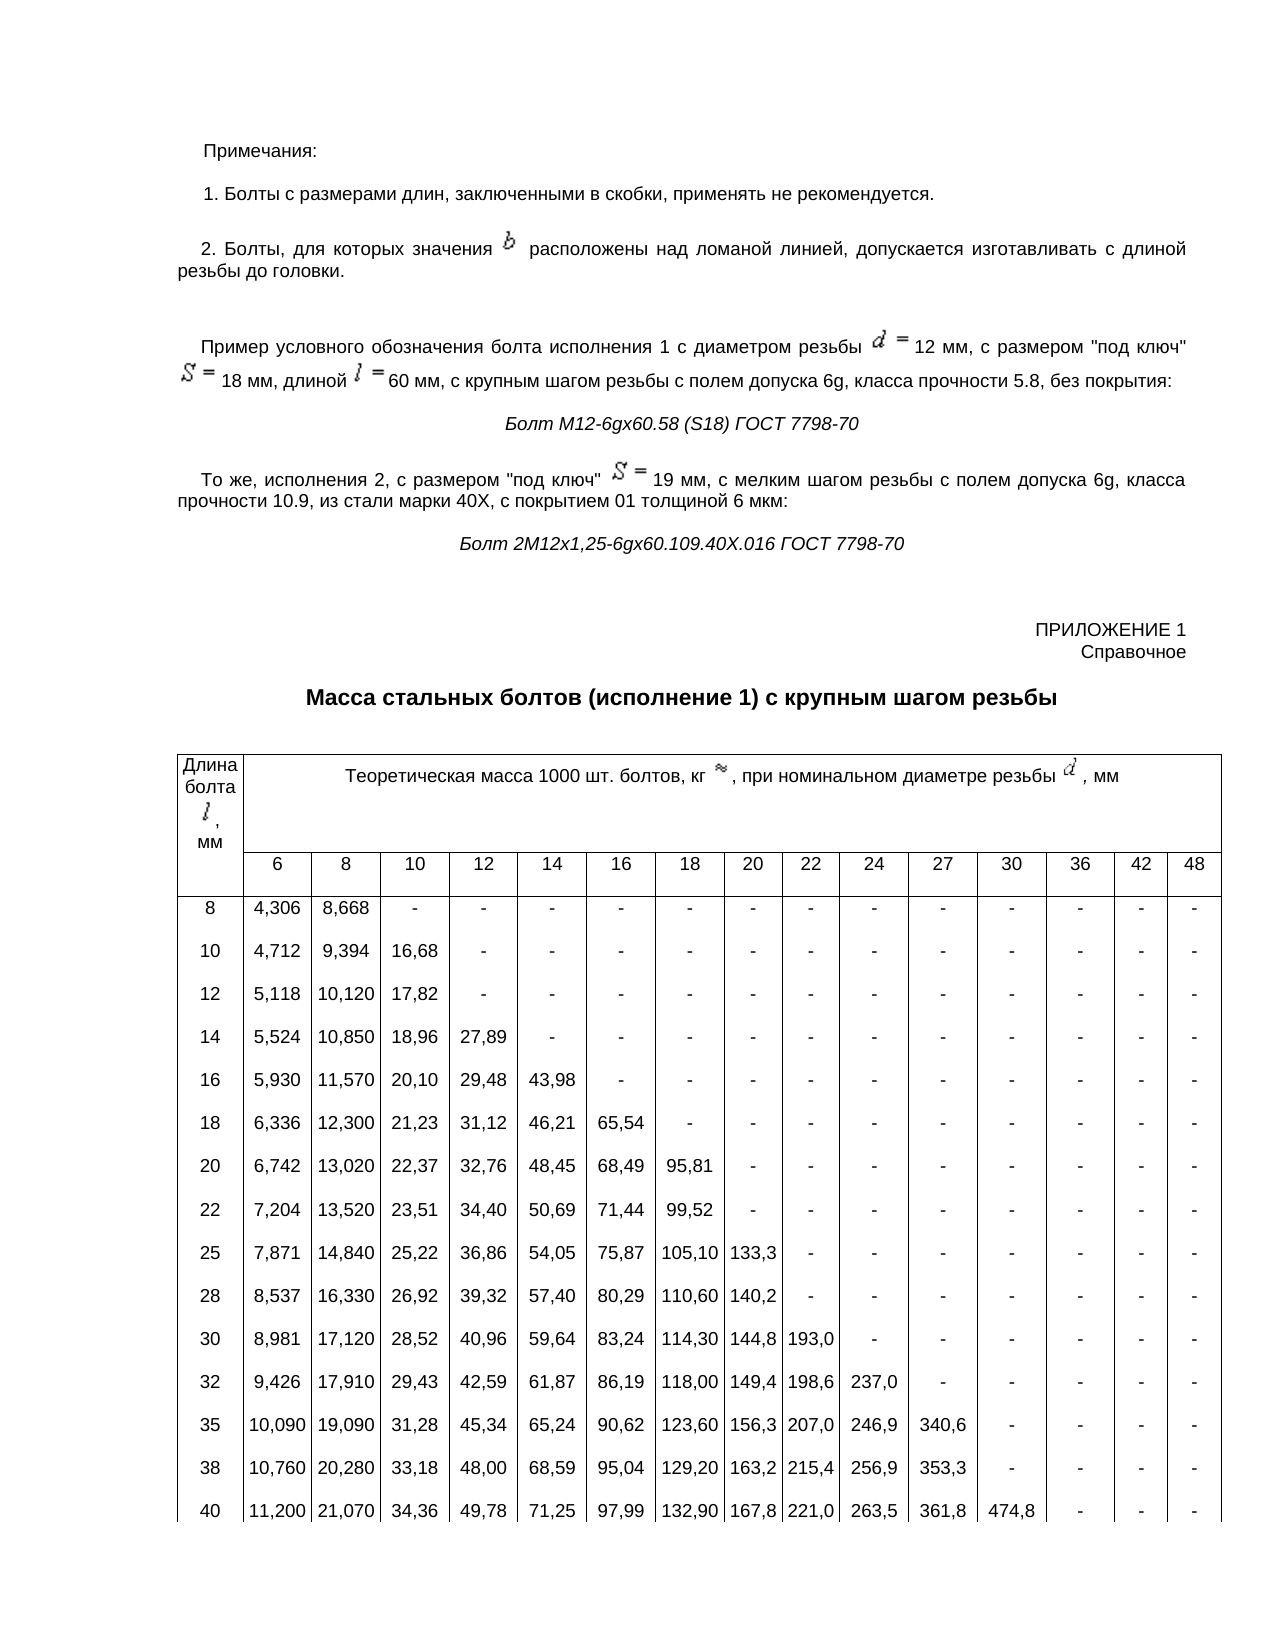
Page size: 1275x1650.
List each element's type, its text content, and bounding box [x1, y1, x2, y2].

table_cell - [1168, 1026, 1221, 1069]
table_cell - [840, 897, 908, 939]
table_cell - [840, 1155, 908, 1198]
table_cell 132,90 [656, 1500, 724, 1522]
table_cell 90,62 [587, 1414, 655, 1457]
table_cell 99,52 [656, 1198, 724, 1241]
table_cell 40,96 [450, 1328, 517, 1371]
table_cell 6,336 [244, 1112, 311, 1155]
table_cell - [1168, 1112, 1221, 1155]
table_cell 68,49 [587, 1155, 655, 1198]
table_cell 23,51 [381, 1198, 449, 1241]
table_cell - [656, 1026, 724, 1069]
table_cell - [1168, 1457, 1221, 1500]
table_cell 8 [178, 897, 243, 939]
table_cell - [1115, 940, 1167, 983]
table_cell 7,204 [244, 1198, 311, 1241]
table_cell - [978, 1026, 1046, 1069]
table_cell - [840, 1198, 908, 1241]
table_cell - [1168, 1285, 1221, 1328]
table_cell - [587, 897, 655, 939]
table_cell - [1047, 1198, 1114, 1241]
table_cell 129,20 [656, 1457, 724, 1500]
table_cell - [1115, 1285, 1167, 1328]
table_cell 95,81 [656, 1155, 724, 1198]
text Болт 2М12х1,25-6gx60.109.40Х.016 ГОСТ 7798-70 [177, 533, 1186, 554]
table_cell - [587, 1069, 655, 1112]
table_cell - [909, 983, 977, 1026]
table_cell - [909, 1241, 977, 1284]
table_cell - [978, 1371, 1046, 1414]
table_cell - [587, 1026, 655, 1069]
table_cell 21,23 [381, 1112, 449, 1155]
table_cell - [840, 940, 908, 983]
table_cell 256,9 [840, 1457, 908, 1500]
table_cell - [450, 897, 517, 939]
table_cell - [1047, 1241, 1114, 1284]
table_cell - [587, 983, 655, 1026]
table_cell - [1047, 1069, 1114, 1112]
table_cell - [783, 940, 839, 983]
table_cell - [1115, 897, 1167, 939]
table_cell 48,00 [450, 1457, 517, 1500]
table_cell 26,92 [381, 1285, 449, 1328]
table_cell 95,04 [587, 1457, 655, 1500]
table_cell 207,0 [783, 1414, 839, 1457]
table_cell - [1168, 1328, 1221, 1371]
table_cell - [518, 983, 586, 1026]
table_cell - [450, 940, 517, 983]
table_cell - [725, 940, 782, 983]
table_cell - [1168, 1371, 1221, 1414]
table_cell - [1115, 983, 1167, 1026]
table_cell 83,24 [587, 1328, 655, 1371]
table_cell 16 [587, 853, 655, 896]
table_cell - [1168, 983, 1221, 1026]
table_cell 68,59 [518, 1457, 586, 1500]
table_cell 25 [178, 1241, 243, 1284]
table_cell 149,4 [725, 1371, 782, 1414]
table_cell 198,6 [783, 1371, 839, 1414]
table_cell 48,45 [518, 1155, 586, 1198]
table_cell 20 [725, 853, 782, 896]
table_cell 10 [381, 853, 449, 896]
table_cell 54,05 [518, 1241, 586, 1284]
table_cell - [783, 1198, 839, 1241]
table_cell - [725, 1026, 782, 1069]
table_cell 10,850 [312, 1026, 380, 1069]
table_cell 11,200 [244, 1500, 311, 1522]
table_cell - [725, 1069, 782, 1112]
table_cell - [587, 940, 655, 983]
table_cell - [1168, 1069, 1221, 1112]
table_cell 20,280 [312, 1457, 380, 1500]
table_cell - [1047, 1155, 1114, 1198]
table_cell 474,8 [978, 1500, 1046, 1522]
table_cell 10 [178, 940, 243, 983]
table_cell - [1047, 983, 1114, 1026]
table_cell 5,930 [244, 1069, 311, 1112]
table_cell 39,32 [450, 1285, 517, 1328]
table_cell - [840, 1328, 908, 1371]
text То же, исполнения 2, с размером "под ключ" 19 мм, с мелким шагом резьбы с полем допуска 6g, класса прочности 10.9, из стали марки 40Х, с покрытием 01 толщиной 6 мкм: [177, 456, 1186, 511]
table_cell - [1047, 1285, 1114, 1328]
table_cell 167,8 [725, 1500, 782, 1522]
table_cell 10,120 [312, 983, 380, 1026]
table_cell 4,712 [244, 940, 311, 983]
table_cell 24 [840, 853, 908, 896]
table_cell 22,37 [381, 1155, 449, 1198]
table_cell 25,22 [381, 1241, 449, 1284]
table_cell - [1047, 1328, 1114, 1371]
text 2. Болты, для которых значения расположены над ломаной линией, допускается изготавливать с длиной резьбы до головки. [177, 226, 1186, 281]
table_cell 21,070 [312, 1500, 380, 1522]
table_cell - [840, 1069, 908, 1112]
table_cell 340,6 [909, 1414, 977, 1457]
table_cell - [840, 983, 908, 1026]
table_cell 14,840 [312, 1241, 380, 1284]
picture [1061, 753, 1083, 782]
table_cell - [1115, 1500, 1167, 1522]
table_cell 9,426 [244, 1371, 311, 1414]
table_cell - [1115, 1414, 1167, 1457]
table_cell 29,48 [450, 1069, 517, 1112]
table_cell - [783, 1026, 839, 1069]
picture [870, 324, 914, 354]
table_cell 61,87 [518, 1371, 586, 1414]
table_cell - [450, 983, 517, 1026]
table_cell - [656, 1112, 724, 1155]
table_cell - [518, 940, 586, 983]
table_cell - [909, 1328, 977, 1371]
table_cell 123,60 [656, 1414, 724, 1457]
table_cell - [840, 1026, 908, 1069]
table_cell 38 [178, 1457, 243, 1500]
table_cell 22 [178, 1198, 243, 1241]
table_cell 11,570 [312, 1069, 380, 1112]
table_cell 42 [1115, 853, 1167, 896]
table_cell 361,8 [909, 1500, 977, 1522]
picture [177, 357, 221, 388]
table_cell 16,330 [312, 1285, 380, 1328]
table_cell 18,96 [381, 1026, 449, 1069]
table_cell 13,520 [312, 1198, 380, 1241]
table_cell - [978, 1328, 1046, 1371]
table_cell 31,28 [381, 1414, 449, 1457]
table_cell - [656, 897, 724, 939]
table_cell - [518, 897, 586, 939]
table_cell - [909, 940, 977, 983]
table_cell 353,3 [909, 1457, 977, 1500]
table_cell 17,120 [312, 1328, 380, 1371]
table_cell 10,090 [244, 1414, 311, 1457]
table_cell - [1047, 1500, 1114, 1522]
table_cell 59,64 [518, 1328, 586, 1371]
table_cell 32 [178, 1371, 243, 1414]
table_cell - [909, 1285, 977, 1328]
table_cell - [1168, 1198, 1221, 1241]
table_cell - [783, 1069, 839, 1112]
table_cell - [656, 983, 724, 1026]
table_cell 8,668 [312, 897, 380, 939]
table_cell - [909, 897, 977, 939]
table_cell - [725, 1198, 782, 1241]
table_cell 43,98 [518, 1069, 586, 1112]
table_cell 114,30 [656, 1328, 724, 1371]
table_cell - [1115, 1198, 1167, 1241]
table_cell - [1168, 1500, 1221, 1522]
table_cell 75,87 [587, 1241, 655, 1284]
table_cell [178, 852, 243, 896]
table_cell - [909, 1371, 977, 1414]
table_cell - [783, 1285, 839, 1328]
table_cell 118,00 [656, 1371, 724, 1414]
table_cell - [1115, 1241, 1167, 1284]
table_cell - [1168, 1241, 1221, 1284]
table_cell 6 [244, 853, 311, 896]
table_cell 36 [1047, 853, 1114, 896]
table_cell 246,9 [840, 1414, 908, 1457]
table_cell 163,2 [725, 1457, 782, 1500]
table_cell 22 [783, 853, 839, 896]
table_cell 71,25 [518, 1500, 586, 1522]
table_cell 14 [178, 1026, 243, 1069]
text Примечания: [177, 140, 1186, 161]
table_cell 4,306 [244, 897, 311, 939]
table_cell 7,871 [244, 1241, 311, 1284]
table_cell - [978, 1198, 1046, 1241]
table_cell - [978, 1241, 1046, 1284]
table_cell 49,78 [450, 1500, 517, 1522]
table_cell 221,0 [783, 1500, 839, 1522]
table_cell 18 [656, 853, 724, 896]
table_cell - [978, 1069, 1046, 1112]
table_cell 9,394 [312, 940, 380, 983]
table_cell 140,2 [725, 1285, 782, 1328]
table_cell 10,760 [244, 1457, 311, 1500]
table_cell - [656, 940, 724, 983]
table_cell 20,10 [381, 1069, 449, 1112]
table_cell - [978, 1414, 1046, 1457]
table_cell - [909, 1112, 977, 1155]
table_cell - [840, 1241, 908, 1284]
table_cell - [1115, 1155, 1167, 1198]
table_cell 14 [518, 853, 586, 896]
table_cell 35 [178, 1414, 243, 1457]
table_cell - [909, 1069, 977, 1112]
table_cell 5,118 [244, 983, 311, 1026]
table_cell 237,0 [840, 1371, 908, 1414]
table_cell 42,59 [450, 1371, 517, 1414]
picture [711, 761, 732, 782]
picture [352, 357, 388, 388]
table_cell 110,60 [656, 1285, 724, 1328]
table_cell 34,40 [450, 1198, 517, 1241]
table_cell 27 [909, 853, 977, 896]
table_cell 34,36 [381, 1500, 449, 1522]
table_cell 40 [178, 1500, 243, 1522]
text Справочное [177, 641, 1186, 662]
picture [501, 226, 522, 256]
table_cell - [1115, 1371, 1167, 1414]
table_cell 193,0 [783, 1328, 839, 1371]
table_header Теоретическая масса 1000 шт. болтов, кг , при номинальном диаметре резьбы , мм [244, 755, 1221, 852]
table_cell - [909, 1198, 977, 1241]
table_cell 16 [178, 1069, 243, 1112]
table_cell - [978, 1155, 1046, 1198]
table_cell 65,24 [518, 1414, 586, 1457]
table_cell 46,21 [518, 1112, 586, 1155]
table_cell - [381, 897, 449, 939]
table_cell 12,300 [312, 1112, 380, 1155]
table_cell 16,68 [381, 940, 449, 983]
table_cell 30 [978, 853, 1046, 896]
table_cell 71,44 [587, 1198, 655, 1241]
table_cell 215,4 [783, 1457, 839, 1500]
table_cell - [840, 1112, 908, 1155]
table_cell - [1168, 940, 1221, 983]
table_cell 28 [178, 1285, 243, 1328]
table_cell - [1047, 940, 1114, 983]
table_cell - [909, 1155, 977, 1198]
table_cell 20 [178, 1155, 243, 1198]
table_cell - [725, 897, 782, 939]
text ПРИЛОЖЕНИЕ 1 [177, 619, 1186, 641]
table_cell 57,40 [518, 1285, 586, 1328]
table_cell 13,020 [312, 1155, 380, 1198]
table_cell - [725, 983, 782, 1026]
table_cell 36,86 [450, 1241, 517, 1284]
table_cell 65,54 [587, 1112, 655, 1155]
table_cell - [725, 1112, 782, 1155]
table_cell - [1168, 1155, 1221, 1198]
table_cell 5,524 [244, 1026, 311, 1069]
picture [608, 456, 653, 486]
table_cell - [1115, 1112, 1167, 1155]
table_cell - [783, 1241, 839, 1284]
table_cell 80,29 [587, 1285, 655, 1328]
table_cell 32,76 [450, 1155, 517, 1198]
table_cell 31,12 [450, 1112, 517, 1155]
text Пример условного обозначения болта исполнения 1 с диаметром резьбы 12 мм, с размером "под ключ" 18 мм, длиной 60 мм, с крупным шагом резьбы с полем допуска 6g, класса прочности 5.8, без покрытия: [177, 324, 1186, 392]
table_cell - [1115, 1026, 1167, 1069]
table_cell 48 [1168, 853, 1221, 896]
table_cell - [978, 897, 1046, 939]
table_cell - [518, 1026, 586, 1069]
table_cell 86,19 [587, 1371, 655, 1414]
text Болт M12-6gx60.58 (S18) ГОСТ 7798-70 [177, 413, 1186, 435]
table_cell 8 [312, 853, 380, 896]
table_cell - [978, 940, 1046, 983]
table_cell - [978, 983, 1046, 1026]
table_cell - [978, 1112, 1046, 1155]
table_cell - [1115, 1069, 1167, 1112]
table_header Длина болта , мм [178, 755, 243, 852]
table_cell 8,981 [244, 1328, 311, 1371]
table_cell - [909, 1026, 977, 1069]
table_cell - [783, 897, 839, 939]
table_cell 105,10 [656, 1241, 724, 1284]
text 1. Болты с размерами длин, заключенными в скобки, применять не рекомендуется. [177, 183, 1186, 204]
table_cell 263,5 [840, 1500, 908, 1522]
table_cell - [1168, 897, 1221, 939]
table_cell - [1168, 1414, 1221, 1457]
table_cell - [1047, 1026, 1114, 1069]
table_cell - [783, 983, 839, 1026]
picture [200, 797, 215, 827]
table_cell 45,34 [450, 1414, 517, 1457]
table_cell - [783, 1155, 839, 1198]
table_cell 144,8 [725, 1328, 782, 1371]
table_cell 133,3 [725, 1241, 782, 1284]
table_cell 18 [178, 1112, 243, 1155]
table_cell 97,99 [587, 1500, 655, 1522]
table_cell 28,52 [381, 1328, 449, 1371]
table_cell - [1115, 1328, 1167, 1371]
table_cell 12 [450, 853, 517, 896]
table_cell - [783, 1112, 839, 1155]
table_cell 6,742 [244, 1155, 311, 1198]
table_cell 30 [178, 1328, 243, 1371]
table_cell - [840, 1285, 908, 1328]
table_cell 50,69 [518, 1198, 586, 1241]
table_cell - [1115, 1457, 1167, 1500]
table_cell - [978, 1457, 1046, 1500]
table_cell - [725, 1155, 782, 1198]
subtitle Масса стальных болтов (исполнение 1) с крупным шагом резьбы [177, 684, 1186, 710]
table_cell 17,82 [381, 983, 449, 1026]
table_cell - [1047, 897, 1114, 939]
table_cell - [1047, 1414, 1114, 1457]
table_cell - [978, 1285, 1046, 1328]
table_cell 156,3 [725, 1414, 782, 1457]
table_cell 19,090 [312, 1414, 380, 1457]
table_cell - [1047, 1371, 1114, 1414]
table_cell 8,537 [244, 1285, 311, 1328]
table_cell 12 [178, 983, 243, 1026]
table_cell - [1047, 1457, 1114, 1500]
table_cell 29,43 [381, 1371, 449, 1414]
table_cell 27,89 [450, 1026, 517, 1069]
table_cell - [1047, 1112, 1114, 1155]
table_cell 17,910 [312, 1371, 380, 1414]
table_cell 33,18 [381, 1457, 449, 1500]
table_cell - [656, 1069, 724, 1112]
